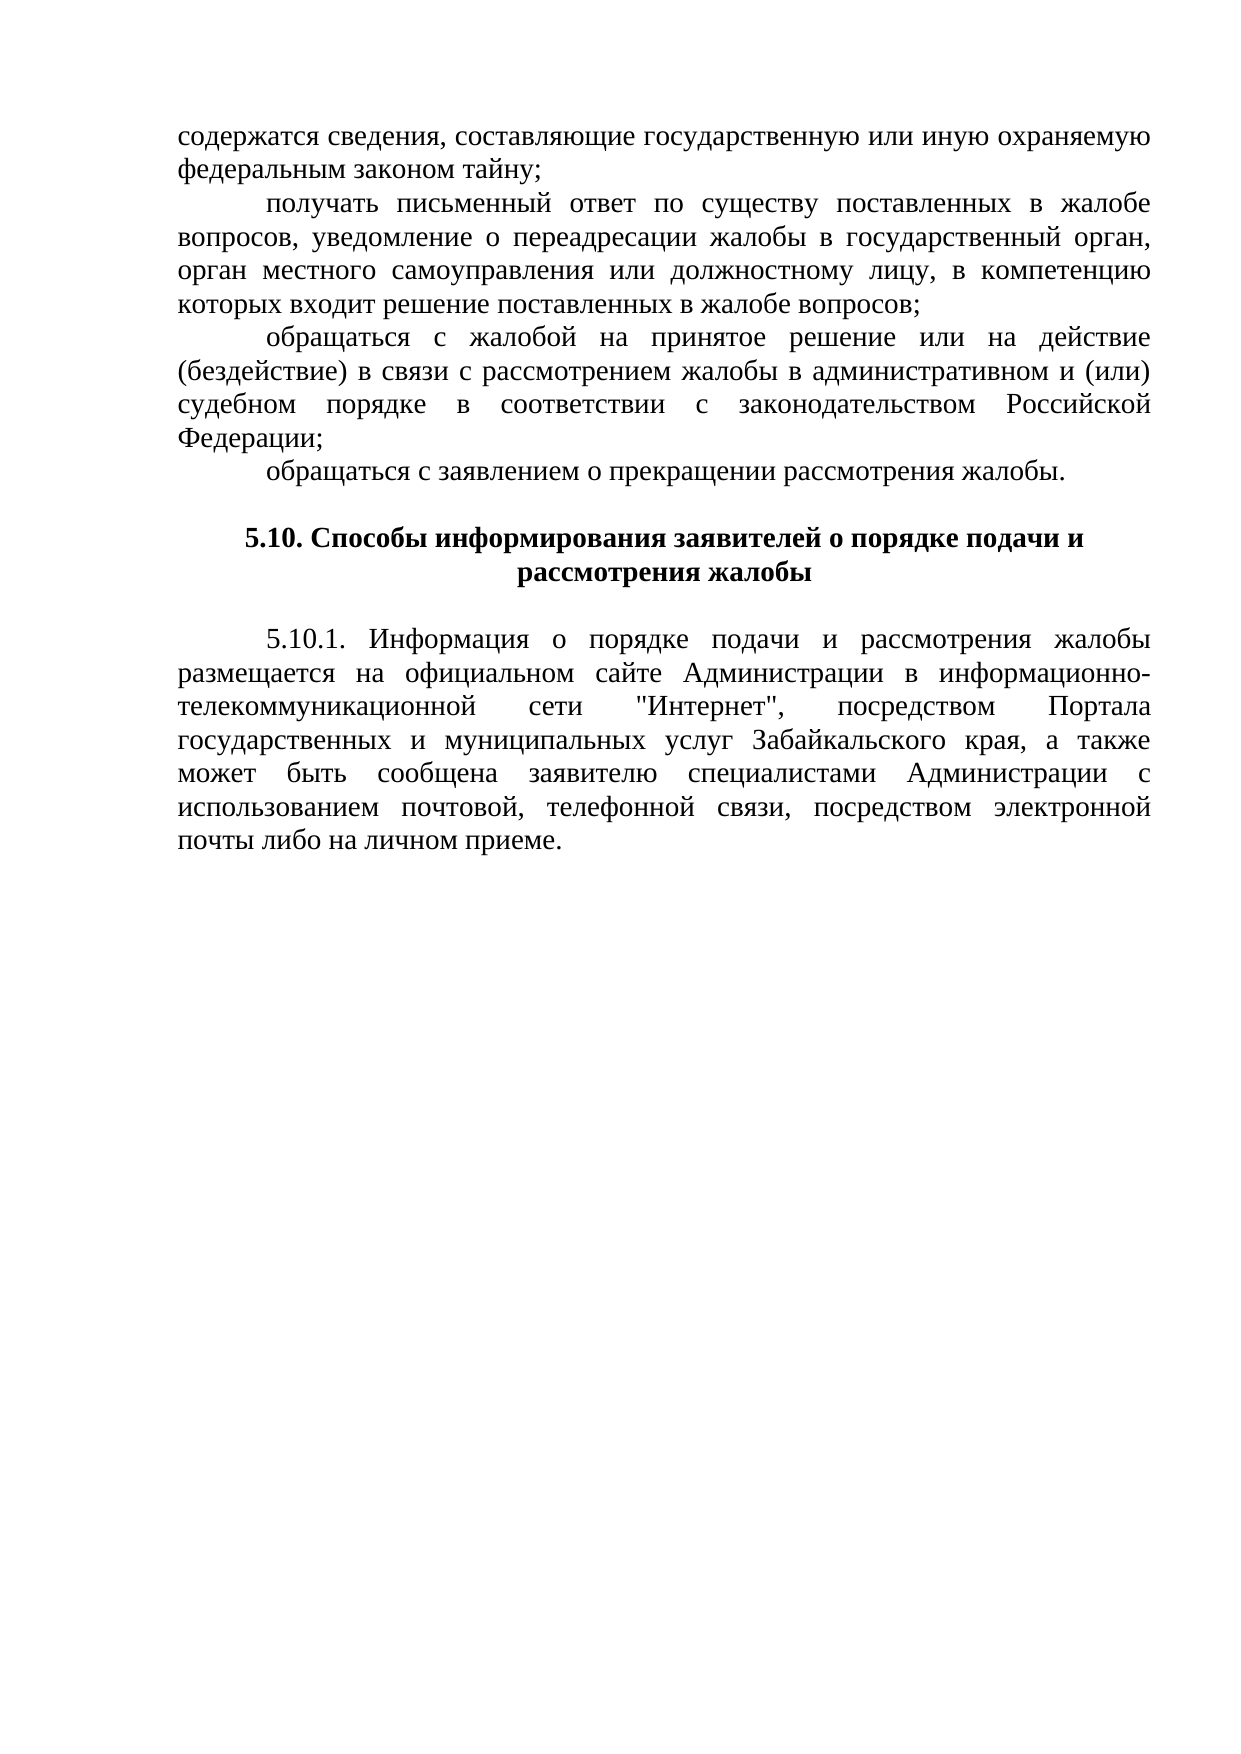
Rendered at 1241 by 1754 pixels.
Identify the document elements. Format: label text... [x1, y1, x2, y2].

text получать письменный ответ по существу поставленных в жалобе вопросов, уведомление о переадресации жалобы в государственный орган, орган местного самоуправления или должностному лицу, в компетенцию которых входит решение поставленных в жалобе вопросов; [177, 185, 1152, 319]
text обращаться с заявлением о прекращении рассмотрения жалобы. [177, 453, 1152, 487]
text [177, 118, 1152, 185]
subtitle 5.10. Способы информирования заявителей о порядке подачи и рассмотрения жалобы [177, 521, 1152, 588]
text 5.10.1. Информация о порядке подачи и рассмотрения жалобы размещается на официальном сайте Администрации в информационно-телекоммуникационной сети "Интернет", посредством Портала государственных и муниципальных услуг Забайкальского края, а также может быть сообщена заявителю специалистами Администрации с использованием почтовой, телефонной связи, посредством электронной почты либо на личном приеме. [177, 621, 1152, 856]
text обращаться с жалобой на принятое решение или на действие (бездействие) в связи с рассмотрением жалобы в административном и (или) судебном порядке в соответствии с законодательством Российской Федерации; [177, 319, 1152, 453]
